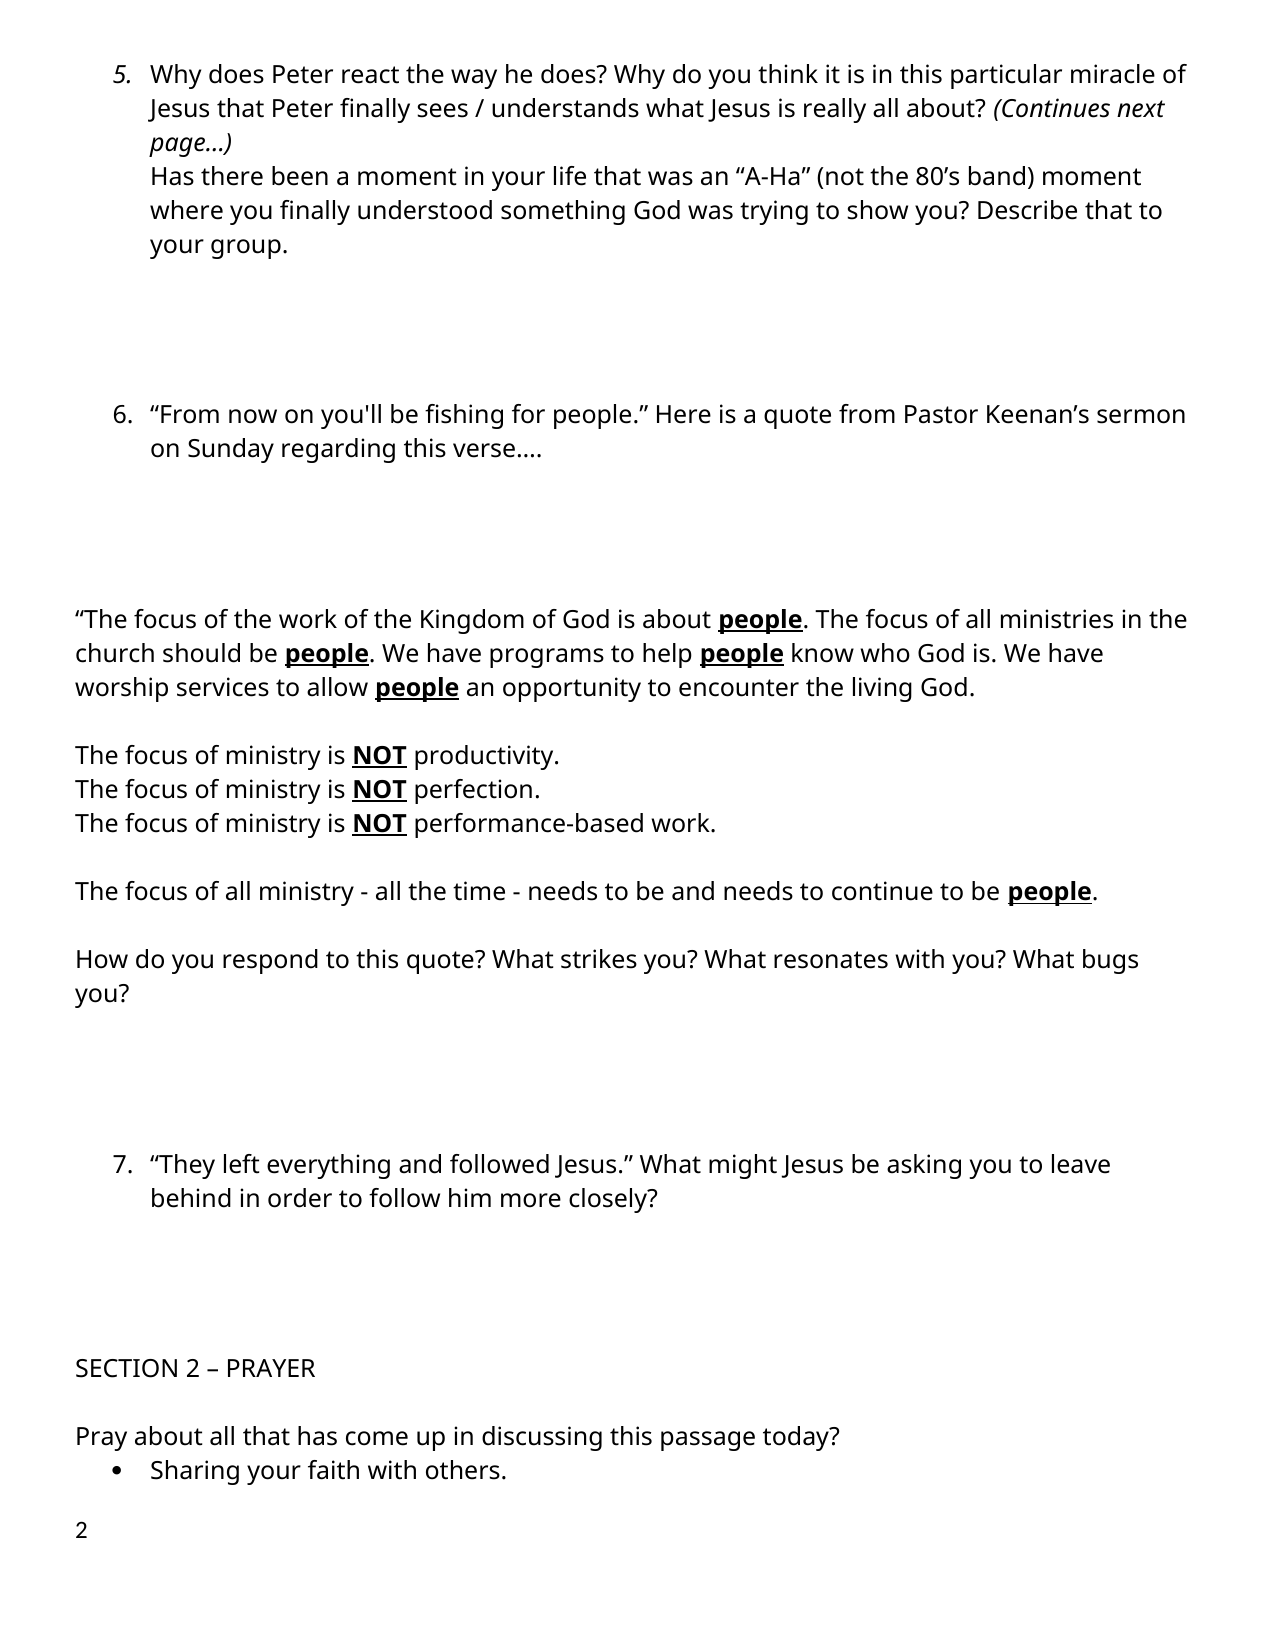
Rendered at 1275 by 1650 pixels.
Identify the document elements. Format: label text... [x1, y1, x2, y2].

text “The focus of the work of the Kingdom of God is about people. The focus of all ministries in the church should be people. We have programs to help people know who God is. We have worship services to allow people an opportunity to encounter the living God. [75, 601, 1200, 703]
text The focus of ministry is NOT performance-based work. [75, 806, 1200, 840]
text The focus of ministry is NOT perfection. [75, 772, 1200, 806]
list “They left everything and followed Jesus.” What might Jesus be asking you to leave behind in order to follow him more closely? [112, 1146, 1200, 1214]
list Why does Peter react the way he does? Why do you think it is in this particular miracle of Jesus that Peter finally sees / understands what Jesus is really all about? (Continues next page…) [112, 56, 1200, 158]
text The focus of all ministry - all the time - needs to be and needs to continue to be people. [75, 874, 1200, 908]
text Pray about all that has come up in discussing this passage today? [75, 1419, 1200, 1453]
list “From now on you'll be fishing for people.” Here is a quote from Pastor Keenan’s sermon on Sunday regarding this verse…. [112, 397, 1200, 465]
list Sharing your faith with others. [112, 1453, 1200, 1487]
text SECTION 2 – PRAYER [75, 1351, 1200, 1385]
list Has there been a moment in your life that was an “A-Ha” (not the 80’s band) moment where you finally understood something God was trying to show you? Describe that to your group. [150, 158, 1200, 261]
text How do you respond to this quote? What strikes you? What resonates with you? What bugs you? [75, 942, 1200, 1010]
text The focus of ministry is NOT productivity. [75, 737, 1200, 772]
